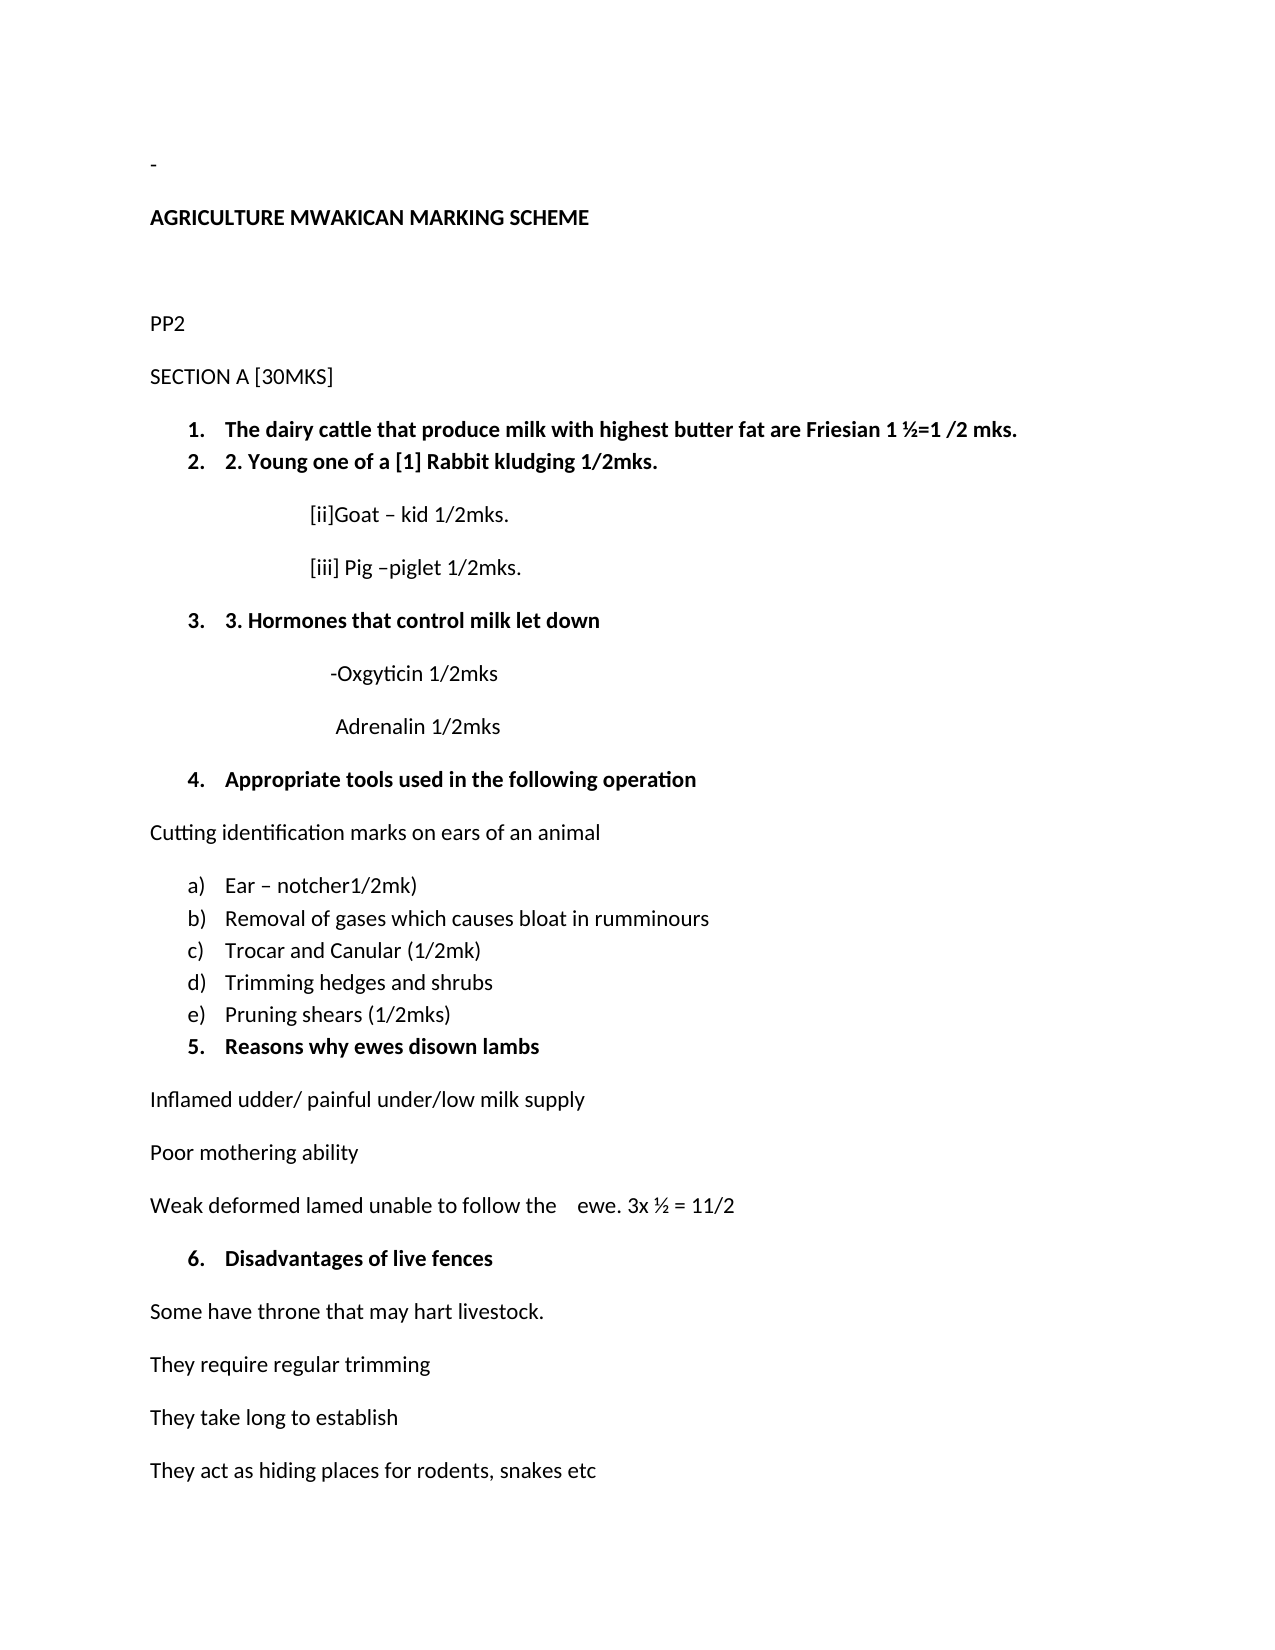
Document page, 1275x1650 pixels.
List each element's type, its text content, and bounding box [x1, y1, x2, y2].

list Pruning shears (1/2mks) [187, 1000, 1125, 1028]
text [iii] Pig –piglet 1/2mks. [150, 553, 1125, 581]
text - [150, 150, 1125, 178]
list Trimming hedges and shrubs [187, 968, 1125, 996]
list Trocar and Canular (1/2mk) [187, 936, 1125, 964]
list Ear – notcher1/2mk) [187, 871, 1125, 899]
list Removal of gases which causes bloat in rumminours [187, 904, 1125, 932]
text [ii]Goat – kid 1/2mks. [150, 500, 1125, 528]
text Cutting identification marks on ears of an animal [150, 818, 1125, 846]
list Reasons why ewes disown lambs [187, 1032, 1125, 1060]
text SECTION A [30MKS] [150, 362, 1125, 390]
text PP2 [150, 309, 1125, 337]
text Inflamed udder/ painful under/low milk supply [150, 1085, 1125, 1113]
list The dairy cattle that produce milk with highest butter fat are Friesian 1 ½=1 /2 mks. [187, 415, 1125, 443]
text Adrenalin 1/2mks [150, 712, 1125, 740]
list 3. Hormones that control milk let down [187, 606, 1125, 634]
text Weak deformed lamed unable to follow the ewe. 3x ½ = 11/2 [150, 1191, 1125, 1219]
text -Oxgyticin 1/2mks [150, 659, 1125, 687]
list Appropriate tools used in the following operation [187, 765, 1125, 793]
text They take long to establish [150, 1403, 1125, 1432]
text Some have throne that may hart livestock. [150, 1297, 1125, 1326]
text AGRICULTURE MWAKICAN MARKING SCHEME [150, 203, 1125, 231]
list Disadvantages of live fences [187, 1244, 1125, 1272]
text Poor mothering ability [150, 1138, 1125, 1166]
list 2. Young one of a [1] Rabbit kludging 1/2mks. [187, 447, 1125, 475]
text They act as hiding places for rodents, snakes etc [150, 1457, 1125, 1484]
text They require regular trimming [150, 1351, 1125, 1378]
